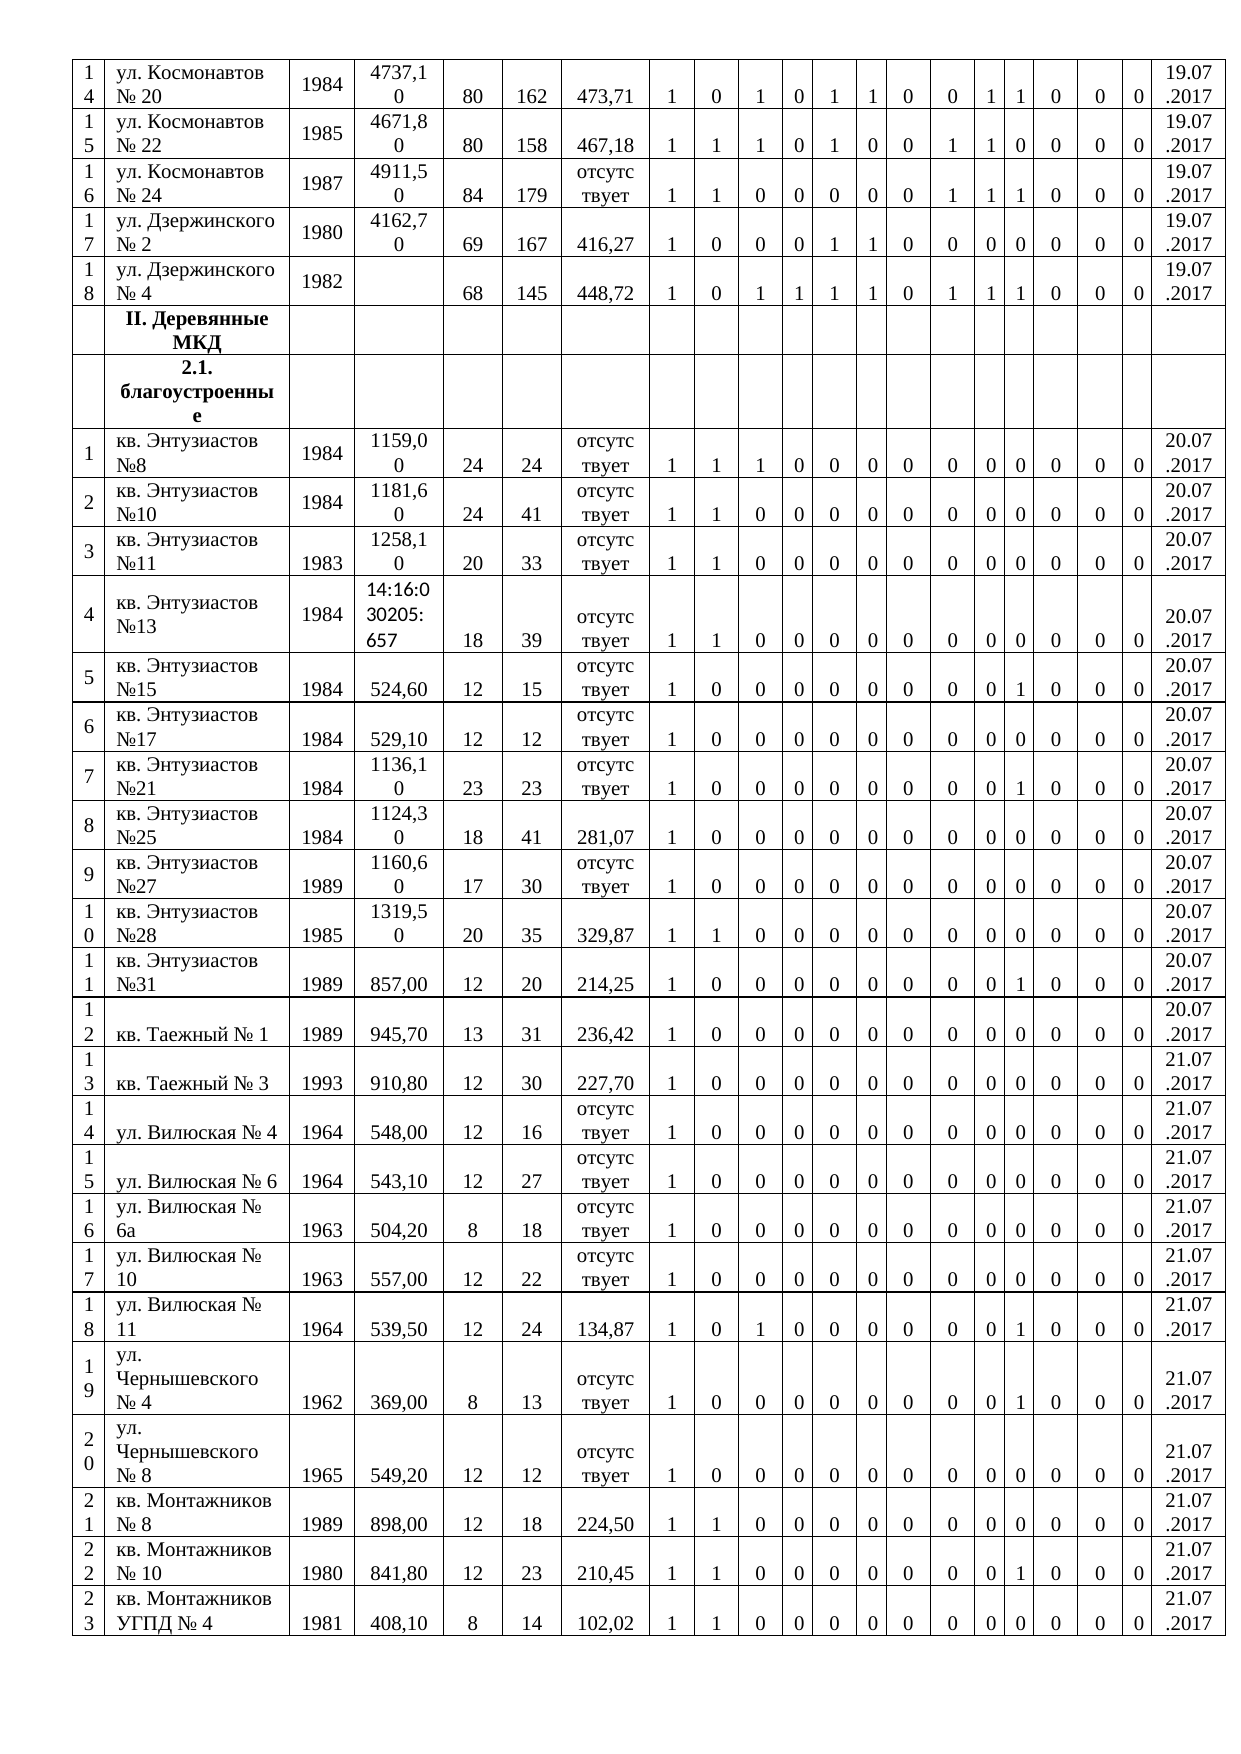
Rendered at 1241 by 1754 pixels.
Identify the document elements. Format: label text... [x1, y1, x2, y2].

table_cell 0 [1078, 478, 1122, 526]
table_cell 1989 [290, 850, 354, 898]
table_cell 1 [695, 429, 738, 477]
table_cell 0 [1078, 703, 1122, 751]
table_cell 0 [739, 653, 782, 701]
table_cell 1 [813, 109, 856, 157]
table_cell 8 [73, 801, 104, 849]
table_cell [1226, 1536, 1240, 1585]
table_cell 18 [73, 1293, 104, 1341]
table_cell 21 [73, 1488, 104, 1536]
table_cell 10 [73, 899, 104, 947]
table_cell 0 [931, 801, 974, 849]
table_cell 945,70 [355, 998, 443, 1046]
table_cell [562, 306, 649, 354]
table_cell 24 [503, 1293, 561, 1341]
table_cell 0 [739, 478, 782, 526]
table_cell 0 [857, 429, 886, 477]
table_cell 1 [650, 1537, 694, 1585]
table_cell 0 [931, 60, 974, 108]
table_cell кв. Таежный № 1 [105, 998, 289, 1046]
table_cell 0 [931, 998, 974, 1046]
table_cell 0 [1123, 1194, 1151, 1242]
table_cell 0 [1078, 752, 1122, 800]
table_cell 179 [503, 159, 561, 207]
table_cell 0 [813, 478, 856, 526]
table_cell 5 [73, 653, 104, 701]
table_cell 12 [73, 998, 104, 1046]
table_cell 145 [503, 257, 561, 305]
table_cell 0 [1078, 257, 1122, 305]
table_cell [1226, 108, 1240, 157]
table_cell 21.07.2017 [1152, 1047, 1225, 1095]
table_cell 0 [739, 752, 782, 800]
table_cell 23 [503, 1537, 561, 1585]
table_cell 0 [931, 948, 974, 996]
table_cell 1124,30 [355, 801, 443, 849]
table_cell 0 [1078, 527, 1122, 575]
table_cell 0 [695, 801, 738, 849]
table_cell 0 [931, 752, 974, 800]
table_cell 0 [1123, 1293, 1151, 1341]
table_cell 0 [813, 1293, 856, 1341]
table_cell 0 [931, 1145, 974, 1193]
table_cell [1226, 849, 1240, 898]
table_cell 0 [813, 1586, 856, 1634]
table_cell 1993 [290, 1047, 354, 1095]
table_cell 0 [857, 850, 886, 898]
table_cell ул. Дзержинского № 2 [105, 208, 289, 256]
table_cell 0 [1123, 576, 1151, 652]
table_cell 20.07.2017 [1152, 752, 1225, 800]
table_cell 0 [1034, 948, 1077, 996]
table_cell 0 [695, 1342, 738, 1414]
table_cell [290, 306, 354, 354]
table_cell отсутствует [562, 1342, 649, 1414]
table_cell 0 [695, 1096, 738, 1144]
table_cell 0 [783, 850, 812, 898]
table_cell 14 [503, 1586, 561, 1634]
table_cell 1962 [290, 1342, 354, 1414]
table_cell 3 [73, 527, 104, 575]
table_cell [857, 306, 886, 354]
table_cell 1 [975, 257, 1004, 305]
table_cell 0 [695, 1243, 738, 1291]
table_cell отсутствует [562, 527, 649, 575]
table_cell 0 [813, 653, 856, 701]
table_cell 0 [695, 60, 738, 108]
table_cell отсутствует [562, 576, 649, 652]
table_cell 0 [1123, 60, 1151, 108]
table_cell отсутствует [562, 429, 649, 477]
table_cell 0 [1078, 1194, 1122, 1242]
table_cell 0 [695, 1145, 738, 1193]
table_cell 1 [650, 527, 694, 575]
table_cell 20 [503, 948, 561, 996]
table_cell 20.07.2017 [1152, 527, 1225, 575]
table_cell 1 [650, 899, 694, 947]
table_cell 0 [975, 703, 1004, 751]
table_cell 4737,10 [355, 60, 443, 108]
table_cell 1987 [290, 159, 354, 207]
table_cell 0 [975, 998, 1004, 1046]
table_cell 1 [650, 653, 694, 701]
table_cell кв. Энтузиастов №13 [105, 576, 289, 652]
table_cell 21.07.2017 [1152, 1194, 1225, 1242]
table_cell 20.07.2017 [1152, 703, 1225, 751]
table_cell 1964 [290, 1096, 354, 1144]
table_cell 1 [650, 478, 694, 526]
table_cell 21.07.2017 [1152, 1415, 1225, 1487]
table_cell 0 [813, 899, 856, 947]
table_cell 0 [783, 703, 812, 751]
table_cell 0 [1123, 653, 1151, 701]
table_cell 0 [975, 850, 1004, 898]
table_cell 1984 [290, 60, 354, 108]
table_cell 0 [887, 429, 930, 477]
table_cell 0 [975, 1586, 1004, 1634]
table_cell 0 [813, 1537, 856, 1585]
table_cell 0 [857, 1243, 886, 1291]
table_cell [1226, 1487, 1240, 1536]
table_cell кв. Энтузиастов №17 [105, 703, 289, 751]
table_cell 0 [931, 1537, 974, 1585]
table_cell 0 [975, 576, 1004, 652]
table_cell 0 [813, 998, 856, 1046]
table_cell 0 [887, 1243, 930, 1291]
table_cell 369,00 [355, 1342, 443, 1414]
table_cell 0 [887, 1488, 930, 1536]
table_cell [975, 306, 1004, 354]
table_cell 0 [695, 850, 738, 898]
table_cell 15 [503, 653, 561, 701]
table_cell 1 [1005, 1342, 1033, 1414]
table_cell 0 [857, 1415, 886, 1487]
table_cell [931, 355, 974, 427]
table_cell [1226, 996, 1240, 1046]
table_cell 0 [783, 1488, 812, 1536]
table_cell 0 [813, 1047, 856, 1095]
table_cell 0 [1034, 1145, 1077, 1193]
table_cell 0 [857, 1145, 886, 1193]
table_cell 23 [503, 752, 561, 800]
table_cell 0 [1005, 703, 1033, 751]
table_cell кв. Энтузиастов №10 [105, 478, 289, 526]
table_cell 529,10 [355, 703, 443, 751]
table_cell 0 [1005, 429, 1033, 477]
table_cell 13 [73, 1047, 104, 1095]
table_cell 0 [783, 478, 812, 526]
table_cell 0 [887, 1194, 930, 1242]
table_cell 329,87 [562, 899, 649, 947]
table_cell 236,42 [562, 998, 649, 1046]
table_cell 1 [650, 159, 694, 207]
table_cell 0 [739, 1243, 782, 1291]
table_cell кв. Энтузиастов №15 [105, 653, 289, 701]
table_cell ул. Чернышевского № 4 [105, 1342, 289, 1414]
table_cell 0 [1005, 527, 1033, 575]
table_cell 20.07.2017 [1152, 478, 1225, 526]
table_cell 0 [783, 998, 812, 1046]
table_cell 0 [887, 752, 930, 800]
table_cell отсутствует [562, 1145, 649, 1193]
table_cell 0 [813, 1096, 856, 1144]
table_cell 0 [1078, 1293, 1122, 1341]
table_cell [503, 355, 561, 427]
table_cell 1 [650, 60, 694, 108]
table_cell кв. Энтузиастов №11 [105, 527, 289, 575]
table_cell 30 [503, 1047, 561, 1095]
table_cell 39 [503, 576, 561, 652]
table_cell 0 [813, 576, 856, 652]
table_cell 549,20 [355, 1415, 443, 1487]
table_cell [975, 355, 1004, 427]
table_cell 0 [887, 527, 930, 575]
table_cell 0 [1123, 1145, 1151, 1193]
table_cell 1 [739, 429, 782, 477]
table_cell 0 [857, 998, 886, 1046]
table_cell 19.07.2017 [1152, 159, 1225, 207]
table_cell 0 [931, 1096, 974, 1144]
table_cell 1 [650, 257, 694, 305]
table_cell 1982 [290, 257, 354, 305]
table_cell 20.07.2017 [1152, 653, 1225, 701]
table_cell 0 [887, 1415, 930, 1487]
table_cell кв. Таежный № 3 [105, 1047, 289, 1095]
table_cell 0 [1123, 850, 1151, 898]
table_cell 1 [695, 527, 738, 575]
table_cell отсутствует [562, 159, 649, 207]
table_cell 1981 [290, 1586, 354, 1634]
table_cell 0 [1078, 429, 1122, 477]
table_cell 19.07.2017 [1152, 257, 1225, 305]
table_cell 0 [1123, 478, 1151, 526]
table_cell 0 [1123, 1415, 1151, 1487]
table_cell [503, 306, 561, 354]
table_cell 24 [444, 478, 502, 526]
table_cell 0 [1123, 752, 1151, 800]
table_cell 1 [650, 998, 694, 1046]
table_cell 20 [444, 899, 502, 947]
table_cell 21.07.2017 [1152, 1145, 1225, 1193]
table_cell 0 [975, 527, 1004, 575]
table_cell [1005, 355, 1033, 427]
table_cell 21.07.2017 [1152, 1537, 1225, 1585]
table_cell 1 [650, 801, 694, 849]
table_cell [1226, 1291, 1240, 1341]
table_cell 0 [887, 653, 930, 701]
table_cell 0 [887, 208, 930, 256]
table_cell 1964 [290, 1145, 354, 1193]
table_cell [1226, 354, 1240, 427]
table_cell 0 [931, 1415, 974, 1487]
table_cell 0 [1123, 109, 1151, 157]
table_cell 0 [695, 703, 738, 751]
table_cell 1 [931, 109, 974, 157]
table_cell [1226, 59, 1240, 108]
table_cell [813, 306, 856, 354]
table_cell 504,20 [355, 1194, 443, 1242]
table_cell 0 [1078, 208, 1122, 256]
table_cell 0 [931, 527, 974, 575]
table_cell 0 [857, 703, 886, 751]
table_cell 0 [783, 1415, 812, 1487]
table_cell 0 [783, 948, 812, 996]
table_cell [1123, 306, 1151, 354]
table_cell 0 [1123, 1342, 1151, 1414]
table_cell 1984 [290, 703, 354, 751]
table_cell 0 [857, 1293, 886, 1341]
table_cell кв. Энтузиастов №21 [105, 752, 289, 800]
table_cell 0 [783, 801, 812, 849]
table_cell 0 [1005, 1096, 1033, 1144]
table_cell 0 [1078, 159, 1122, 207]
table_cell 0 [857, 653, 886, 701]
table_cell 0 [887, 998, 930, 1046]
table_cell 1 [813, 257, 856, 305]
table_cell 4162,70 [355, 208, 443, 256]
table_cell 0 [695, 998, 738, 1046]
table_cell 0 [1005, 1047, 1033, 1095]
table_cell 1 [931, 159, 974, 207]
table_cell 0 [783, 1537, 812, 1585]
table_cell 1 [695, 576, 738, 652]
table_cell 0 [1034, 899, 1077, 947]
table_cell 0 [1034, 159, 1077, 207]
table_cell 12 [503, 703, 561, 751]
table_cell 8 [444, 1194, 502, 1242]
table_cell 1983 [290, 527, 354, 575]
table_cell 0 [813, 1488, 856, 1536]
table_cell 22 [73, 1537, 104, 1585]
table_cell отсутствует [562, 703, 649, 751]
table_cell 0 [1123, 257, 1151, 305]
table_cell 0 [739, 1145, 782, 1193]
table_cell [1226, 256, 1240, 305]
table_cell ул. Вилюская № 6 [105, 1145, 289, 1193]
table_cell 1 [650, 429, 694, 477]
table_cell 12 [444, 1047, 502, 1095]
table_cell 19.07.2017 [1152, 109, 1225, 157]
table_cell 33 [503, 527, 561, 575]
table_cell 0 [813, 850, 856, 898]
table_cell 0 [739, 703, 782, 751]
table_cell 0 [813, 801, 856, 849]
table_cell 0 [1078, 1243, 1122, 1291]
table_cell [695, 355, 738, 427]
table_cell 0 [813, 1342, 856, 1414]
table_cell 1 [695, 899, 738, 947]
table_cell кв. Монтажников УГПД № 4 [105, 1586, 289, 1634]
table_cell 0 [695, 1293, 738, 1341]
table_cell 1984 [290, 576, 354, 652]
table_cell 0 [1034, 527, 1077, 575]
table_cell 0 [857, 1096, 886, 1144]
table_cell 0 [887, 703, 930, 751]
table_cell 35 [503, 899, 561, 947]
table_cell 0 [739, 1415, 782, 1487]
table_cell 0 [1078, 998, 1122, 1046]
table_cell [1226, 1585, 1240, 1634]
table_cell 1 [650, 1415, 694, 1487]
table_cell 0 [887, 478, 930, 526]
table_cell 0 [857, 109, 886, 157]
table_cell 0 [1005, 850, 1033, 898]
table_cell [1034, 306, 1077, 354]
table_cell 0 [1078, 1342, 1122, 1414]
table_cell 0 [739, 998, 782, 1046]
table_cell 898,00 [355, 1488, 443, 1536]
table_cell 0 [975, 1488, 1004, 1536]
table_cell 69 [444, 208, 502, 256]
table_cell 0 [975, 1537, 1004, 1585]
table_cell ул. Вилюская № 4 [105, 1096, 289, 1144]
table_cell 68 [444, 257, 502, 305]
table_cell [1226, 751, 1240, 800]
table_cell 0 [813, 1145, 856, 1193]
table_cell ул. Дзержинского № 4 [105, 257, 289, 305]
table_cell [1226, 477, 1240, 526]
table_cell 13 [503, 1342, 561, 1414]
table_cell 8 [444, 1342, 502, 1414]
table_cell 0 [857, 1488, 886, 1536]
table_cell 0 [695, 653, 738, 701]
table_cell 0 [1034, 1293, 1077, 1341]
table_cell [1226, 1095, 1240, 1144]
table_cell 0 [887, 899, 930, 947]
table_cell 0 [1034, 1488, 1077, 1536]
table_cell 1963 [290, 1194, 354, 1242]
table_cell ул. Вилюская № 11 [105, 1293, 289, 1341]
table_cell 17 [73, 1243, 104, 1291]
table_cell 0 [887, 1096, 930, 1144]
table_cell 41 [503, 801, 561, 849]
table_cell 0 [739, 948, 782, 996]
table_cell 0 [1078, 1096, 1122, 1144]
table_cell 16 [503, 1096, 561, 1144]
table_cell 0 [1034, 850, 1077, 898]
table_cell отсутствует [562, 752, 649, 800]
table_cell 0 [783, 653, 812, 701]
table_cell 467,18 [562, 109, 649, 157]
table_cell 12 [503, 1415, 561, 1487]
table_cell 8 [444, 1586, 502, 1634]
table_cell 0 [1005, 998, 1033, 1046]
table_cell 0 [887, 850, 930, 898]
table_cell 18 [503, 1194, 561, 1242]
table_cell 0 [695, 1194, 738, 1242]
table_cell [931, 306, 974, 354]
table_cell 0 [857, 478, 886, 526]
table_cell 1 [650, 1342, 694, 1414]
table_cell 15 [73, 1145, 104, 1193]
table_cell 1 [73, 429, 104, 477]
table_cell 0 [739, 1488, 782, 1536]
table_cell кв. Монтажников № 8 [105, 1488, 289, 1536]
table_cell 1 [650, 1096, 694, 1144]
table_cell 0 [1123, 159, 1151, 207]
table_cell 1 [783, 257, 812, 305]
table_cell 408,10 [355, 1586, 443, 1634]
table_cell 0 [975, 899, 1004, 947]
table_cell 12 [444, 703, 502, 751]
table_cell отсутствует [562, 1194, 649, 1242]
table_cell 0 [739, 801, 782, 849]
table_cell 0 [857, 159, 886, 207]
table_cell 1989 [290, 1488, 354, 1536]
table_cell 17 [73, 208, 104, 256]
table_cell 6 [73, 703, 104, 751]
table_cell 18 [444, 801, 502, 849]
table_cell ул. Космонавтов № 20 [105, 60, 289, 108]
table_cell 20.07.2017 [1152, 801, 1225, 849]
table_cell 1 [695, 1586, 738, 1634]
table_cell 0 [1005, 1243, 1033, 1291]
table_cell 1 [739, 109, 782, 157]
table_cell 0 [1005, 1586, 1033, 1634]
table_cell 20.07.2017 [1152, 576, 1225, 652]
table_cell 1160,60 [355, 850, 443, 898]
table_cell 0 [931, 653, 974, 701]
table_cell 0 [1034, 1342, 1077, 1414]
table_cell 0 [1078, 899, 1122, 947]
table_cell 158 [503, 109, 561, 157]
table_cell 0 [1034, 208, 1077, 256]
table_cell 1 [650, 1145, 694, 1193]
table_cell 0 [1078, 60, 1122, 108]
table_cell [355, 306, 443, 354]
table_cell 134,87 [562, 1293, 649, 1341]
table_cell 19 [73, 1342, 104, 1414]
table_cell 0 [887, 948, 930, 996]
table_cell 473,71 [562, 60, 649, 108]
table_cell 27 [503, 1145, 561, 1193]
table_cell 448,72 [562, 257, 649, 305]
table_cell 0 [857, 1047, 886, 1095]
table_cell 0 [931, 429, 974, 477]
table_cell [1078, 306, 1122, 354]
table_cell отсутствует [562, 850, 649, 898]
table_cell 19.07.2017 [1152, 208, 1225, 256]
table_cell 1 [650, 850, 694, 898]
table_cell 1985 [290, 899, 354, 947]
table_cell 0 [1005, 1194, 1033, 1242]
table_cell 0 [783, 899, 812, 947]
table_cell [444, 355, 502, 427]
table_cell 1 [1005, 1293, 1033, 1341]
table_cell [1226, 158, 1240, 207]
table_cell 1 [650, 1047, 694, 1095]
table_cell [695, 306, 738, 354]
table_cell 0 [887, 60, 930, 108]
table_cell [1226, 305, 1240, 354]
table_cell 2 [73, 478, 104, 526]
table_cell 1980 [290, 208, 354, 256]
table_cell [1226, 428, 1240, 477]
table_cell 0 [783, 1194, 812, 1242]
table_cell 0 [931, 1342, 974, 1414]
table_cell 0 [931, 576, 974, 652]
table_cell 0 [857, 576, 886, 652]
table_cell 1319,50 [355, 899, 443, 947]
table_cell 12 [444, 1488, 502, 1536]
table_cell 0 [1078, 1145, 1122, 1193]
table_cell [1226, 1046, 1240, 1095]
table_cell кв. Энтузиастов №31 [105, 948, 289, 996]
table_cell 1 [1005, 159, 1033, 207]
table_cell 18 [503, 1488, 561, 1536]
table_cell 1 [695, 1537, 738, 1585]
table_cell 1 [739, 60, 782, 108]
table_cell 102,02 [562, 1586, 649, 1634]
table_cell 0 [1034, 1537, 1077, 1585]
table_cell 0 [783, 60, 812, 108]
table_cell 1 [695, 1488, 738, 1536]
table_cell 0 [739, 527, 782, 575]
table_cell 1136,10 [355, 752, 443, 800]
table_cell 1 [650, 1194, 694, 1242]
table_cell 1984 [290, 653, 354, 701]
table_cell 0 [739, 159, 782, 207]
table_cell [1226, 701, 1240, 751]
table_cell 2.1. благоустроенные [105, 355, 289, 427]
table_cell [650, 355, 694, 427]
table_cell 1 [650, 1243, 694, 1291]
table_cell 12 [444, 1537, 502, 1585]
table_cell 0 [1123, 899, 1151, 947]
table_cell 80 [444, 109, 502, 157]
table_cell 21.07.2017 [1152, 1586, 1225, 1634]
table_cell 0 [1078, 850, 1122, 898]
table_cell 1 [857, 257, 886, 305]
table_cell 0 [887, 1047, 930, 1095]
table_cell 0 [739, 1047, 782, 1095]
table_cell 12 [444, 1243, 502, 1291]
table_cell 0 [1034, 998, 1077, 1046]
table_cell 7 [73, 752, 104, 800]
table_cell 14 [73, 60, 104, 108]
table_cell 524,60 [355, 653, 443, 701]
table_cell 21.07.2017 [1152, 1342, 1225, 1414]
table_cell 0 [783, 208, 812, 256]
table_cell 416,27 [562, 208, 649, 256]
table_cell 1 [739, 1293, 782, 1341]
table_cell 0 [1123, 801, 1151, 849]
table_cell 1 [1005, 1537, 1033, 1585]
table_cell 0 [739, 1537, 782, 1585]
table_cell 0 [1034, 60, 1077, 108]
table_cell [1152, 306, 1225, 354]
table_cell 0 [1123, 998, 1151, 1046]
table_cell 20.07.2017 [1152, 429, 1225, 477]
table_cell 0 [1123, 527, 1151, 575]
table_cell 0 [975, 1096, 1004, 1144]
table_cell 1 [1005, 948, 1033, 996]
table_cell [1005, 306, 1033, 354]
table_cell 0 [813, 1194, 856, 1242]
table_cell 0 [975, 752, 1004, 800]
table_cell 0 [975, 478, 1004, 526]
table_cell 543,10 [355, 1145, 443, 1193]
table_cell 1 [650, 576, 694, 652]
table_cell кв. Энтузиастов №27 [105, 850, 289, 898]
table_cell 4 [73, 576, 104, 652]
table_cell 0 [1005, 576, 1033, 652]
table_cell 0 [1123, 948, 1151, 996]
table_cell 0 [739, 1194, 782, 1242]
table_cell 0 [1123, 1096, 1151, 1144]
table_cell ул. Вилюская № 10 [105, 1243, 289, 1291]
table_cell [1226, 898, 1240, 947]
table_cell 12 [444, 948, 502, 996]
table_cell 0 [887, 159, 930, 207]
table_cell 0 [813, 527, 856, 575]
table_cell 167 [503, 208, 561, 256]
table_cell 20 [73, 1415, 104, 1487]
table_cell 0 [1005, 801, 1033, 849]
table_cell 0 [1034, 429, 1077, 477]
table_cell 162 [503, 60, 561, 108]
table_cell 910,80 [355, 1047, 443, 1095]
table_cell 1 [650, 208, 694, 256]
table_cell [1226, 1341, 1240, 1414]
table_cell 1984 [290, 429, 354, 477]
table_cell 0 [1034, 1096, 1077, 1144]
table_cell 0 [1034, 752, 1077, 800]
table_cell 0 [1005, 1415, 1033, 1487]
table_cell [887, 355, 930, 427]
table_cell 1985 [290, 109, 354, 157]
table_cell 0 [695, 1047, 738, 1095]
table_cell 0 [1078, 576, 1122, 652]
table_cell 1 [1005, 752, 1033, 800]
table_cell [1226, 207, 1240, 256]
table_cell 17 [444, 850, 502, 898]
table_cell 227,70 [562, 1047, 649, 1095]
table_cell 0 [1034, 576, 1077, 652]
table_cell 21.07.2017 [1152, 1488, 1225, 1536]
table_cell [1226, 1144, 1240, 1193]
table_cell 0 [975, 801, 1004, 849]
table_cell 12 [444, 1145, 502, 1193]
table_cell [1152, 355, 1225, 427]
table_cell 539,50 [355, 1293, 443, 1341]
table_cell 0 [1034, 1194, 1077, 1242]
table_cell 0 [1078, 1488, 1122, 1536]
table_cell [1226, 526, 1240, 575]
table_cell 0 [1034, 1586, 1077, 1634]
table_cell 0 [1123, 1243, 1151, 1291]
table_cell 1 [931, 257, 974, 305]
table_cell 0 [887, 801, 930, 849]
table_cell 1 [695, 159, 738, 207]
table_cell 0 [887, 1145, 930, 1193]
table_cell 0 [975, 1293, 1004, 1341]
table_cell 1 [695, 478, 738, 526]
table_cell 12 [444, 653, 502, 701]
table_cell 857,00 [355, 948, 443, 996]
table_cell 9 [73, 850, 104, 898]
table_cell [1034, 355, 1077, 427]
table_cell 0 [813, 948, 856, 996]
table_cell 0 [1034, 1415, 1077, 1487]
table_cell 0 [887, 1586, 930, 1634]
table_cell 1989 [290, 948, 354, 996]
table_cell 0 [857, 1194, 886, 1242]
table_cell отсутствует [562, 1243, 649, 1291]
table_cell 0 [1078, 1537, 1122, 1585]
table_cell 210,45 [562, 1537, 649, 1585]
table_cell 0 [1005, 1488, 1033, 1536]
table_cell [1226, 800, 1240, 849]
table_cell 1964 [290, 1293, 354, 1341]
table_cell 0 [931, 1293, 974, 1341]
table_cell 0 [857, 752, 886, 800]
table_cell 281,07 [562, 801, 649, 849]
table_cell 0 [1123, 1537, 1151, 1585]
table_cell 224,50 [562, 1488, 649, 1536]
table_cell 30 [503, 850, 561, 898]
table_cell 0 [783, 1293, 812, 1341]
table_cell 80 [444, 60, 502, 108]
table_cell 14 [73, 1096, 104, 1144]
table_cell 0 [813, 159, 856, 207]
table_cell 0 [1005, 109, 1033, 157]
table_cell 0 [1078, 1586, 1122, 1634]
table_cell 0 [813, 1243, 856, 1291]
table_cell [562, 355, 649, 427]
table_cell 18 [444, 576, 502, 652]
table_cell [1226, 575, 1240, 652]
table_cell кв. Монтажников № 10 [105, 1537, 289, 1585]
table_cell 0 [1034, 653, 1077, 701]
table_cell 0 [975, 429, 1004, 477]
table_cell 31 [503, 998, 561, 1046]
table_cell 0 [695, 948, 738, 996]
table_cell 0 [1078, 948, 1122, 996]
table_cell 1963 [290, 1243, 354, 1291]
table_cell 0 [975, 208, 1004, 256]
table_cell 0 [783, 429, 812, 477]
table_cell 0 [975, 1047, 1004, 1095]
table_cell 16 [73, 159, 104, 207]
table_cell 1 [1005, 60, 1033, 108]
table_cell 0 [1123, 1586, 1151, 1634]
table_cell [813, 355, 856, 427]
table_cell 0 [931, 208, 974, 256]
table_cell 0 [813, 752, 856, 800]
table_cell 1 [1005, 257, 1033, 305]
table_cell 1980 [290, 1537, 354, 1585]
table_cell 1989 [290, 998, 354, 1046]
table_cell [290, 355, 354, 427]
table_cell 1 [975, 159, 1004, 207]
table_cell 0 [931, 703, 974, 751]
table_cell 1 [1005, 653, 1033, 701]
table_cell 0 [857, 1342, 886, 1414]
table_cell 1 [650, 1488, 694, 1536]
table_cell 0 [887, 1342, 930, 1414]
table_cell ул. Космонавтов № 22 [105, 109, 289, 157]
table_cell [444, 306, 502, 354]
table_cell 0 [857, 948, 886, 996]
table_cell [887, 306, 930, 354]
table_cell 0 [783, 1586, 812, 1634]
table_cell 23 [444, 752, 502, 800]
table_cell 1 [857, 208, 886, 256]
table_cell 0 [1123, 1488, 1151, 1536]
table_cell 0 [975, 1415, 1004, 1487]
table_cell 0 [739, 1586, 782, 1634]
table_cell 0 [813, 703, 856, 751]
table_cell ул. Чернышевского № 8 [105, 1415, 289, 1487]
table_cell 24 [444, 429, 502, 477]
table_cell 0 [783, 109, 812, 157]
table_cell 13 [444, 998, 502, 1046]
table_cell 20.07.2017 [1152, 850, 1225, 898]
table_cell 0 [1123, 703, 1151, 751]
table_cell 0 [695, 752, 738, 800]
table_cell 0 [1078, 109, 1122, 157]
table_cell 0 [1005, 208, 1033, 256]
table_cell 20 [444, 527, 502, 575]
table_cell 1 [650, 1293, 694, 1341]
table_cell 22 [503, 1243, 561, 1291]
table_cell 1181,60 [355, 478, 443, 526]
table_cell 4671,80 [355, 109, 443, 157]
table_cell 21.07.2017 [1152, 1096, 1225, 1144]
table_cell 0 [857, 801, 886, 849]
table_cell отсутствует [562, 653, 649, 701]
table_cell кв. Энтузиастов №25 [105, 801, 289, 849]
table_cell 20.07.2017 [1152, 998, 1225, 1046]
table_cell 0 [887, 576, 930, 652]
table_cell 0 [1078, 801, 1122, 849]
table_cell 0 [931, 899, 974, 947]
table_cell [1226, 947, 1240, 996]
table_cell 20.07.2017 [1152, 948, 1225, 996]
table_cell 1159,00 [355, 429, 443, 477]
table_cell ул. Вилюская № 6а [105, 1194, 289, 1242]
table_cell 0 [695, 1415, 738, 1487]
table_cell II. Деревянные МКД [105, 306, 289, 354]
table_cell 24 [503, 429, 561, 477]
table_cell 1 [650, 109, 694, 157]
table_cell 0 [783, 1243, 812, 1291]
table_cell 0 [695, 257, 738, 305]
table_cell [1226, 652, 1240, 701]
table_cell 0 [931, 1586, 974, 1634]
table_cell 0 [1034, 478, 1077, 526]
table_cell 0 [931, 1243, 974, 1291]
table_cell 0 [783, 527, 812, 575]
table_cell 0 [1005, 899, 1033, 947]
table_cell 0 [1005, 1145, 1033, 1193]
table_cell 0 [1078, 1415, 1122, 1487]
table_cell 1984 [290, 801, 354, 849]
table_cell [783, 306, 812, 354]
table_cell 0 [739, 1096, 782, 1144]
table_cell 0 [1078, 1047, 1122, 1095]
table_cell 0 [783, 1096, 812, 1144]
table_cell 1258,10 [355, 527, 443, 575]
table_cell 12 [444, 1293, 502, 1341]
table_cell 0 [975, 948, 1004, 996]
table_cell [739, 355, 782, 427]
table_cell 0 [1123, 208, 1151, 256]
table_cell 1 [650, 948, 694, 996]
table_cell [73, 355, 104, 427]
table_cell [650, 306, 694, 354]
table_cell 0 [931, 478, 974, 526]
table_cell 19.07.2017 [1152, 60, 1225, 108]
table_cell 1 [975, 60, 1004, 108]
table_cell 0 [739, 899, 782, 947]
table_cell 0 [783, 1145, 812, 1193]
table_cell 16 [73, 1194, 104, 1242]
table_cell 1 [695, 109, 738, 157]
table_cell 4911,50 [355, 159, 443, 207]
table_cell [1123, 355, 1151, 427]
table_cell 0 [695, 208, 738, 256]
table_cell 0 [887, 257, 930, 305]
table_cell кв. Энтузиастов №28 [105, 899, 289, 947]
table_cell 841,80 [355, 1537, 443, 1585]
table_cell ул. Космонавтов № 24 [105, 159, 289, 207]
table_cell 0 [783, 752, 812, 800]
table_cell [1226, 1242, 1240, 1291]
table_cell 0 [1123, 429, 1151, 477]
table_cell 0 [1034, 703, 1077, 751]
table_cell 1965 [290, 1415, 354, 1487]
table_cell 1 [813, 208, 856, 256]
table_cell отсутствует [562, 1415, 649, 1487]
table_cell 0 [975, 1145, 1004, 1193]
table_cell 0 [1123, 1047, 1151, 1095]
table_cell 1 [813, 60, 856, 108]
table_cell 84 [444, 159, 502, 207]
table_cell 0 [783, 1047, 812, 1095]
table_cell 0 [783, 159, 812, 207]
table_cell 0 [1078, 653, 1122, 701]
table_cell 11 [73, 948, 104, 996]
table_cell 23 [73, 1586, 104, 1634]
table_cell 1 [650, 703, 694, 751]
table_cell 0 [931, 850, 974, 898]
table_cell 0 [975, 1243, 1004, 1291]
table_cell 0 [739, 850, 782, 898]
table_cell [1226, 1414, 1240, 1487]
table_cell кв. Энтузиастов №8 [105, 429, 289, 477]
table_cell 0 [739, 208, 782, 256]
table_cell [739, 306, 782, 354]
table_cell 21.07.2017 [1152, 1243, 1225, 1291]
table_cell 14:16:030205:657 [355, 576, 443, 652]
table_cell 0 [813, 429, 856, 477]
table_cell 0 [857, 527, 886, 575]
table_cell 0 [783, 1342, 812, 1414]
table_cell 0 [857, 1586, 886, 1634]
table_cell 214,25 [562, 948, 649, 996]
table_cell 1 [650, 1586, 694, 1634]
table_cell 557,00 [355, 1243, 443, 1291]
table_cell 0 [1034, 109, 1077, 157]
table_cell 18 [73, 257, 104, 305]
table_cell 41 [503, 478, 561, 526]
table_cell 0 [887, 109, 930, 157]
table_cell 0 [857, 1537, 886, 1585]
table_cell отсутствует [562, 1096, 649, 1144]
table_cell 0 [1005, 478, 1033, 526]
table_cell [1226, 1193, 1240, 1242]
table_cell 0 [931, 1047, 974, 1095]
table_cell 0 [1034, 1047, 1077, 1095]
table_cell 0 [975, 653, 1004, 701]
table_cell 0 [1034, 1243, 1077, 1291]
table_cell 0 [1034, 257, 1077, 305]
table_cell 0 [975, 1194, 1004, 1242]
table_cell 0 [931, 1194, 974, 1242]
table_cell 1 [650, 752, 694, 800]
table_cell 21.07.2017 [1152, 1293, 1225, 1341]
table_cell 1984 [290, 752, 354, 800]
table_cell 0 [783, 576, 812, 652]
table_cell 20.07.2017 [1152, 899, 1225, 947]
table_cell 12 [444, 1415, 502, 1487]
table_cell 0 [739, 576, 782, 652]
table_cell [73, 306, 104, 354]
table_cell 0 [739, 1342, 782, 1414]
table_cell [1078, 355, 1122, 427]
table_cell 0 [1034, 801, 1077, 849]
table_cell 0 [813, 1415, 856, 1487]
table_cell 0 [857, 899, 886, 947]
table_cell [857, 355, 886, 427]
table_cell 1984 [290, 478, 354, 526]
table_cell 1 [739, 257, 782, 305]
table_cell 548,00 [355, 1096, 443, 1144]
table_cell 0 [887, 1293, 930, 1341]
table_cell 1 [857, 60, 886, 108]
table_cell 12 [444, 1096, 502, 1144]
table_cell 15 [73, 109, 104, 157]
table_cell 0 [931, 1488, 974, 1536]
table_cell [783, 355, 812, 427]
table_cell [355, 355, 443, 427]
table_cell 0 [887, 1537, 930, 1585]
table_cell [355, 257, 443, 305]
table_cell 1 [975, 109, 1004, 157]
table_cell 0 [975, 1342, 1004, 1414]
table_cell отсутствует [562, 478, 649, 526]
